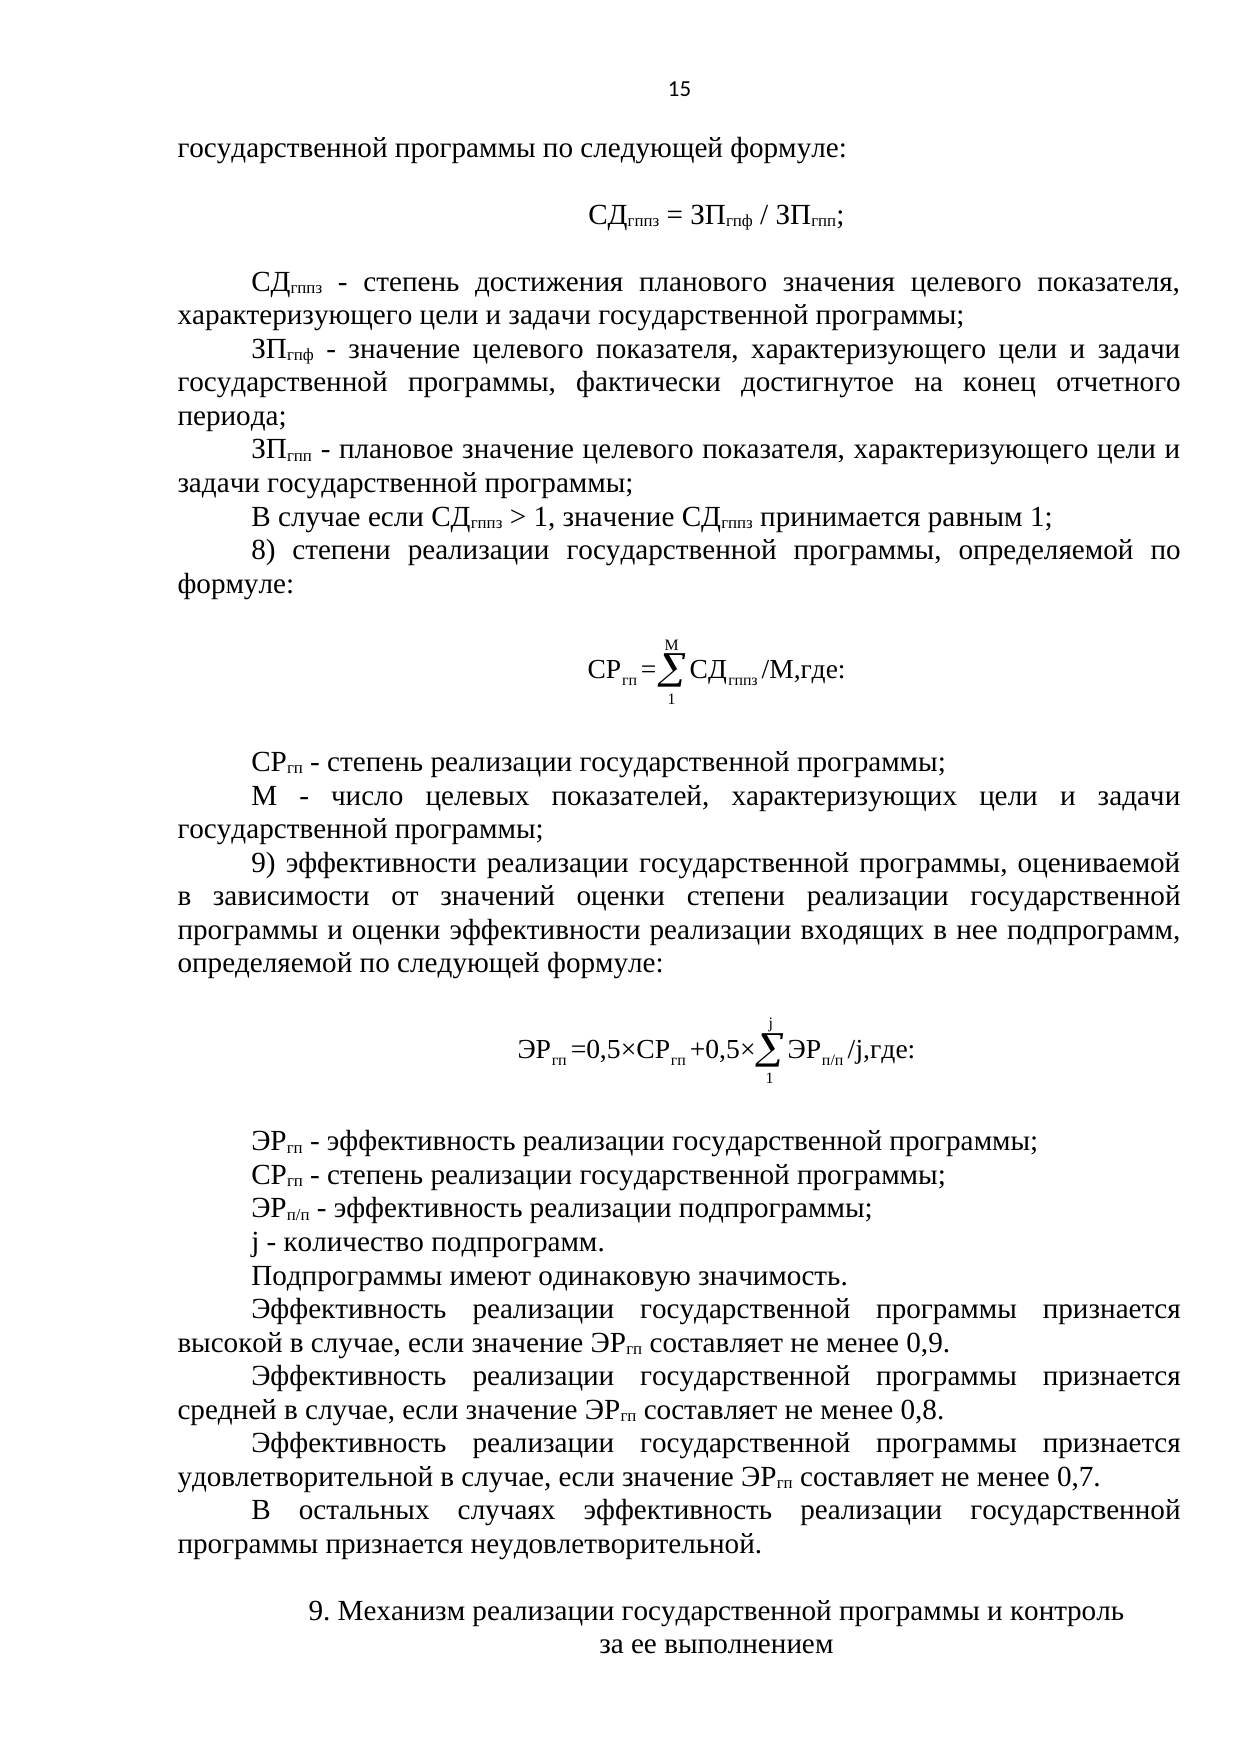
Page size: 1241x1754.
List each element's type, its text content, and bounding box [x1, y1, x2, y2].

text СРгп - степень реализации государственной программы; [177, 744, 1181, 778]
text Эффективность реализации государственной программы признается высокой в случае, если значение ЭРгп составляет не менее 0,9. [177, 1291, 1181, 1358]
text ЗПгпф - значение целевого показателя, характеризующего цели и задачи государственной программы, фактически достигнутое на конец отчетного периода; [177, 331, 1181, 432]
text СДгппз = ЗПгпф / ЗПгпп; [177, 197, 1181, 230]
text СДгппз - степень достижения планового значения целевого показателя, характеризующего цели и задачи государственной программы; [177, 264, 1181, 331]
text ЭРгп - эффективность реализации государственной программы; [177, 1123, 1181, 1157]
text Эффективность реализации государственной программы признается удовлетворительной в случае, если значение ЭРгп составляет не менее 0,7. [177, 1425, 1181, 1492]
text ЗПгпп - плановое значение целевого показателя, характеризующего цели и задачи государственной программы; [177, 432, 1181, 499]
text Эффективность реализации государственной программы признается средней в случае, если значение ЭРгп составляет не менее 0,8. [177, 1358, 1181, 1425]
text 9. Механизм реализации государственной программы и контроль [177, 1593, 1181, 1627]
text за ее выполнением [177, 1627, 1181, 1660]
text 8) степени реализации государственной программы, определяемой по формуле: [177, 532, 1181, 599]
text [177, 130, 1181, 163]
text j - количество подпрограмм. [177, 1224, 1181, 1258]
text ЭРп/п - эффективность реализации подпрограммы; [177, 1191, 1181, 1224]
text 9) эффективности реализации государственной программы, оцениваемой в зависимости от значений оценки степени реализации государственной программы и оценки эффективности реализации входящих в нее подпрограмм, определяемой по следующей формуле: [177, 845, 1181, 979]
text СРгп - степень реализации государственной программы; [177, 1157, 1181, 1191]
text В случае если СДгппз > 1, значение СДгппз принимается равным 1; [177, 499, 1181, 532]
text В остальных случаях эффективность реализации государственной программы признается неудовлетворительной. [177, 1492, 1181, 1559]
text M - число целевых показателей, характеризующих цели и задачи государственной программы; [177, 778, 1181, 845]
text Подпрограммы имеют одинаковую значимость. [177, 1258, 1181, 1291]
